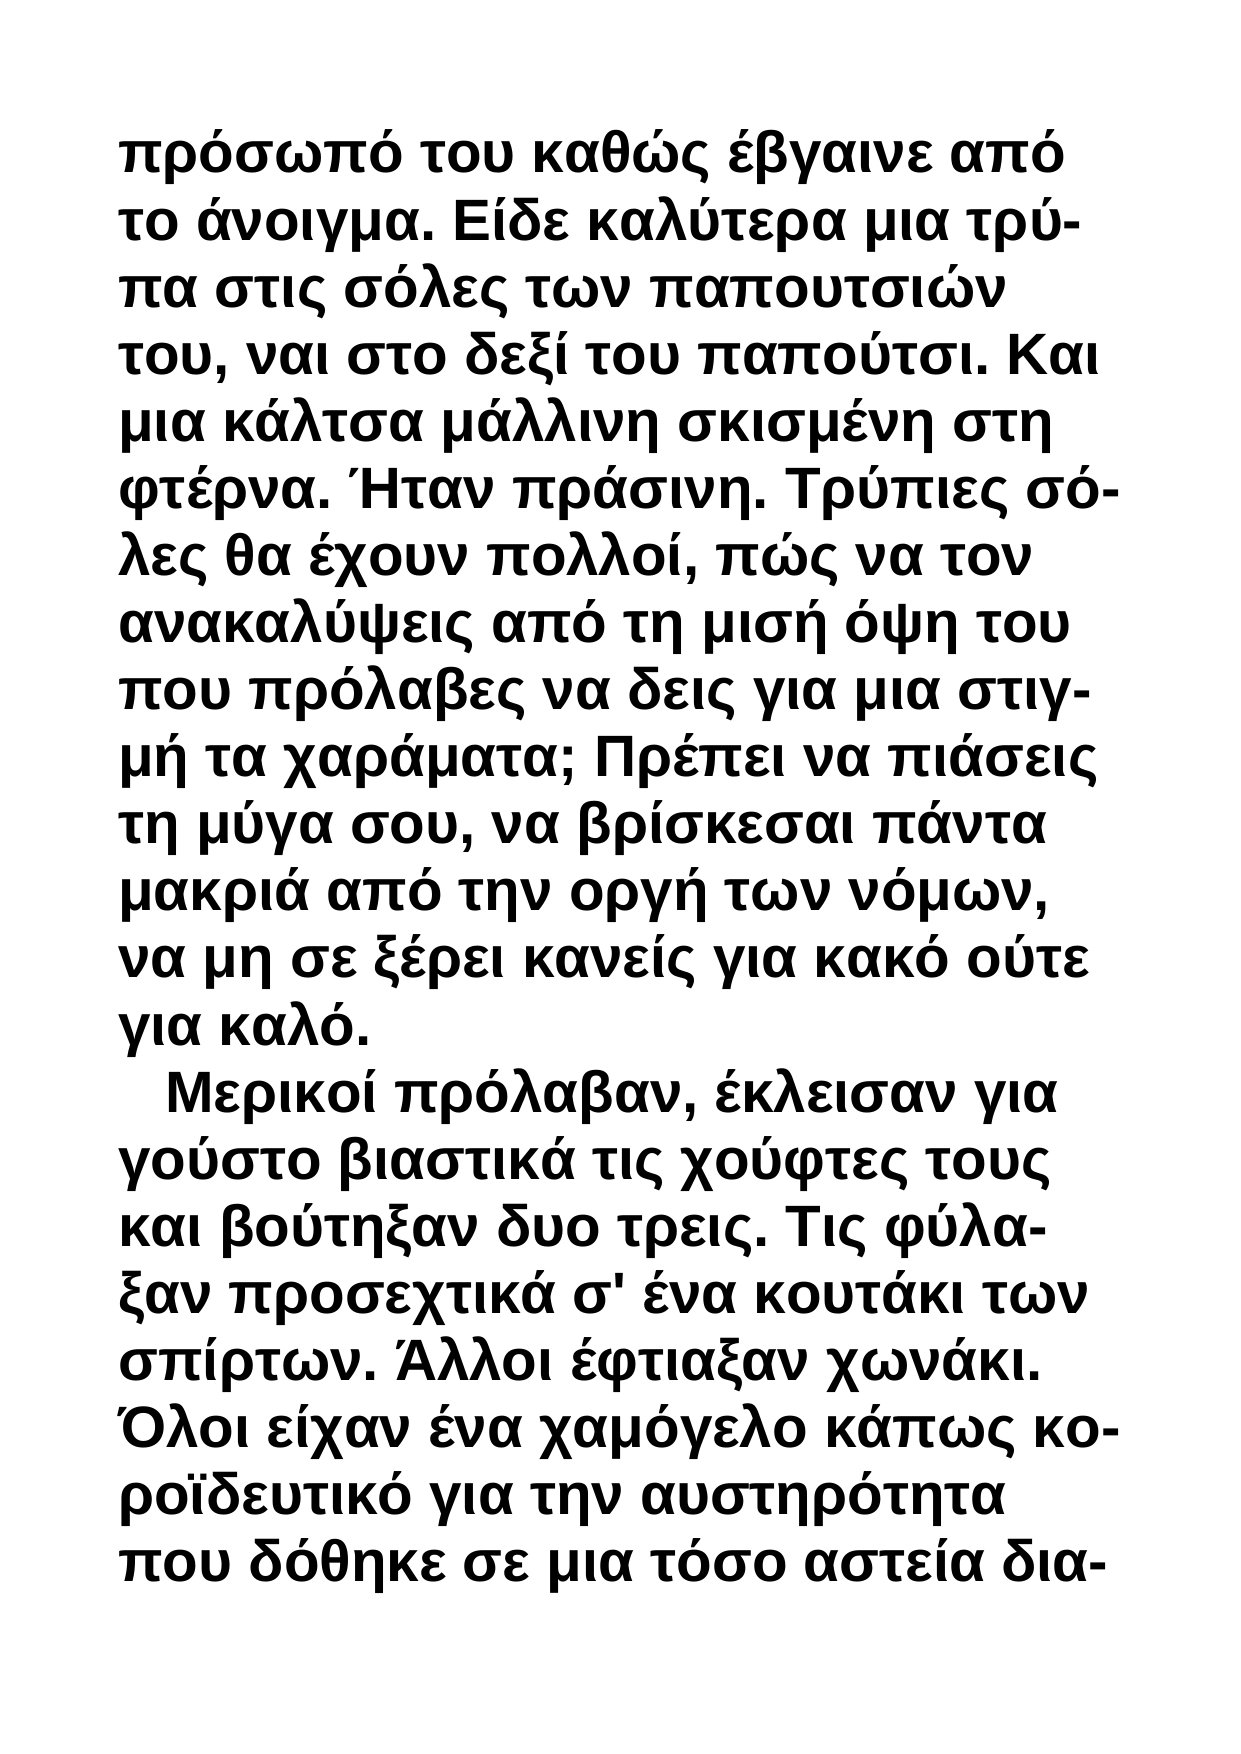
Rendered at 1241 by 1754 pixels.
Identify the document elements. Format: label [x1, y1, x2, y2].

text [118, 118, 1122, 1057]
text [118, 1057, 1122, 1594]
